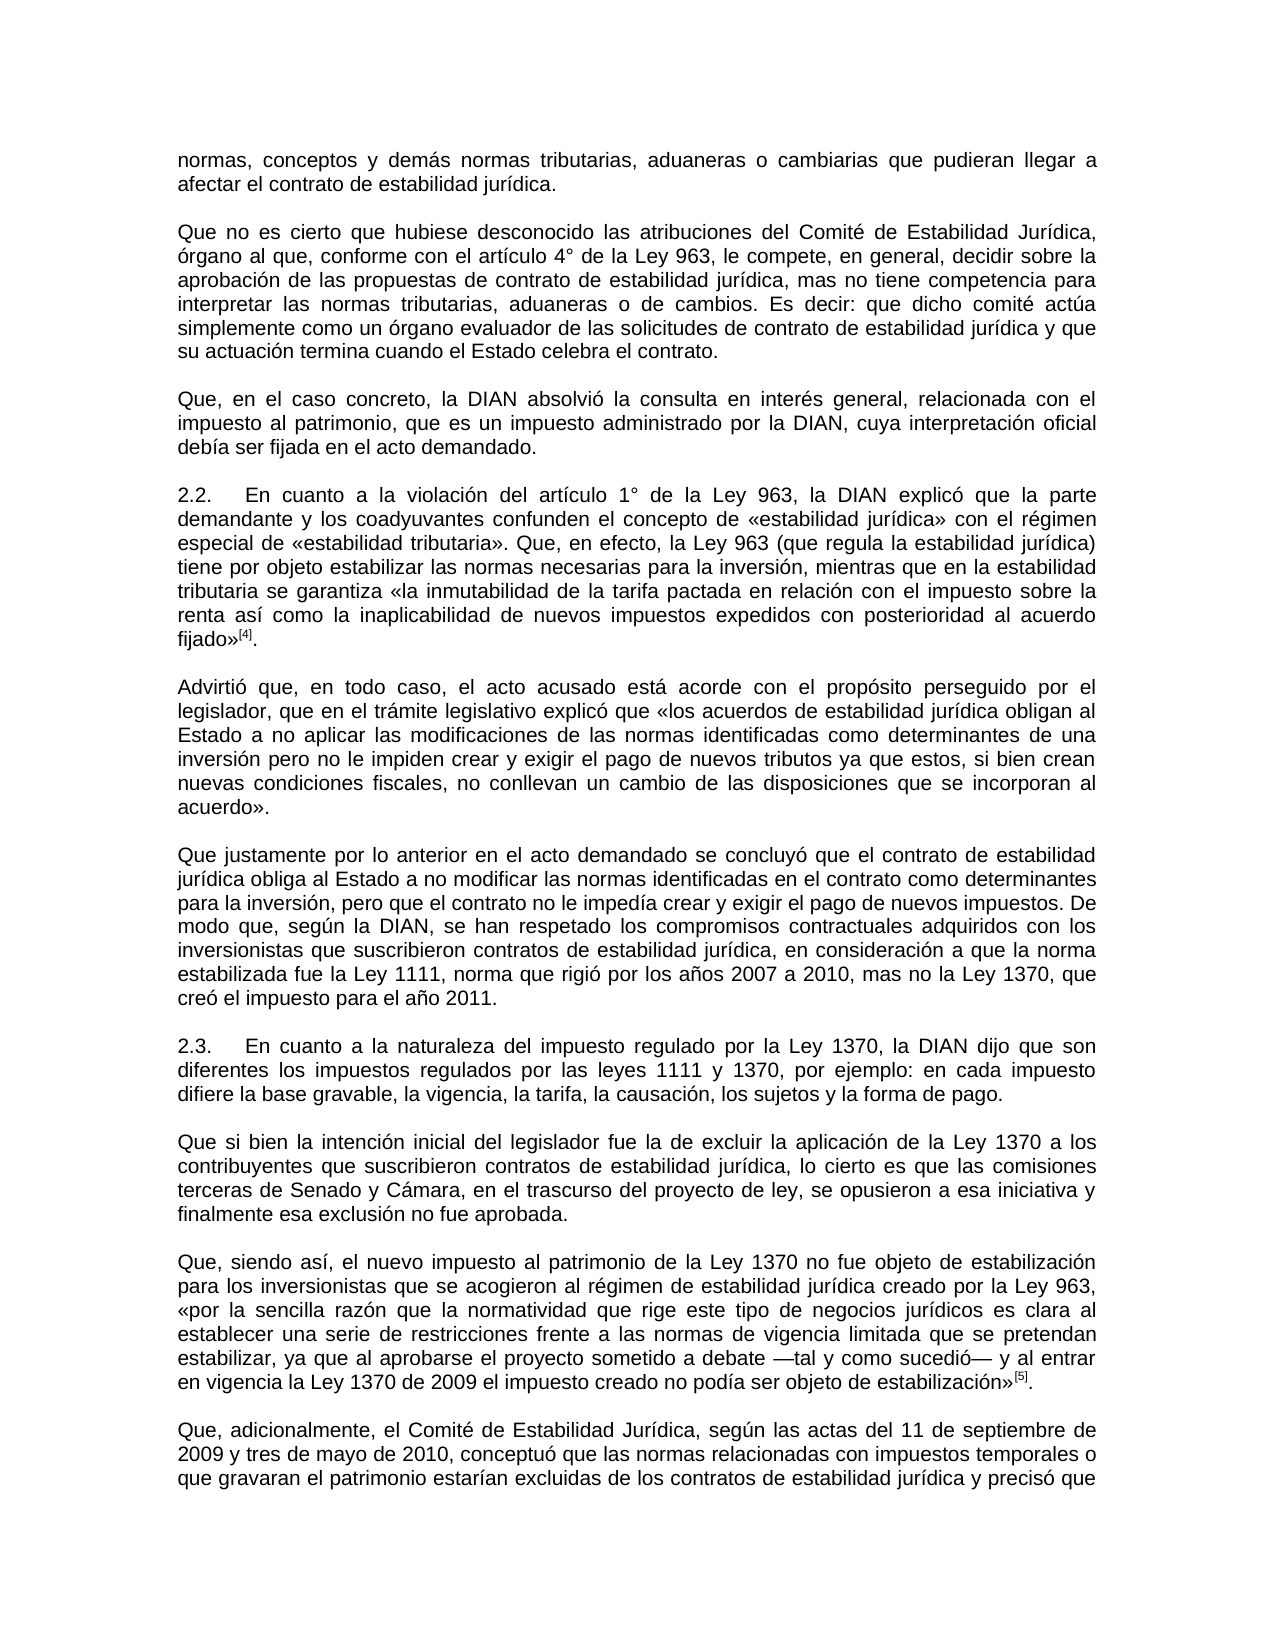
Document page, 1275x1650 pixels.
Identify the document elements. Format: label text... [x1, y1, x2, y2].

text 2.3. En cuanto a la naturaleza del impuesto regulado por la Ley 1370, la DIAN dijo que son diferentes los impuestos regulados por las leyes 1111 y 1370, por ejemplo: en cada impuesto difiere la base gravable, la vigencia, la tarifa, la causación, los sujetos y la forma de pago. [177, 1034, 1098, 1106]
text 2.2. En cuanto a la violación del artículo 1° de la Ley 963, la DIAN explicó que la parte demandante y los coadyuvantes confunden el concepto de «estabilidad jurídica» con el régimen especial de «estabilidad tributaria». Que, en efecto, la Ley 963 (que regula la estabilidad jurídica) tiene por objeto estabilizar las normas necesarias para la inversión, mientras que en la estabilidad tributaria se garantiza «la inmutabilidad de la tarifa pactada en relación con el impuesto sobre la renta así como la inaplicabilidad de nuevos impuestos expedidos con posterioridad al acuerdo fijado»[4]. [177, 483, 1098, 651]
text Que justamente por lo anterior en el acto demandado se concluyó que el contrato de estabilidad jurídica obliga al Estado a no modificar las normas identificadas en el contrato como determinantes para la inversión, pero que el contrato no le impedía crear y exigir el pago de nuevos impuestos. De modo que, según la DIAN, se han respetado los compromisos contractuales adquiridos con los inversionistas que suscribieron contratos de estabilidad jurídica, en consideración a que la norma estabilizada fue la Ley 1111, norma que rigió por los años 2007 a 2010, mas no la Ley 1370, que creó el impuesto para el año 2011. [177, 842, 1098, 1010]
text Que, en el caso concreto, la DIAN absolvió la consulta en interés general, relacionada con el impuesto al patrimonio, que es un impuesto administrado por la DIAN, cuya interpretación oficial debía ser fijada en el acto demandado. [177, 387, 1098, 459]
text Advirtió que, en todo caso, el acto acusado está acorde con el propósito perseguido por el legislador, que en el trámite legislativo explicó que «los acuerdos de estabilidad jurídica obligan al Estado a no aplicar las modificaciones de las normas identificadas como determinantes de una inversión pero no le impiden crear y exigir el pago de nuevos tributos ya que estos, si bien crean nuevas condiciones fiscales, no conllevan un cambio de las disposiciones que se incorporan al acuerdo». [177, 675, 1098, 818]
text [177, 1417, 1098, 1489]
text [177, 148, 1098, 196]
text Que no es cierto que hubiese desconocido las atribuciones del Comité de Estabilidad Jurídica, órgano al que, conforme con el artículo 4° de la Ley 963, le compete, en general, decidir sobre la aprobación de las propuestas de contrato de estabilidad jurídica, mas no tiene competencia para interpretar las normas tributarias, aduaneras o de cambios. Es decir: que dicho comité actúa simplemente como un órgano evaluador de las solicitudes de contrato de estabilidad jurídica y que su actuación termina cuando el Estado celebra el contrato. [177, 219, 1098, 363]
text Que si bien la intención inicial del legislador fue la de excluir la aplicación de la Ley 1370 a los contribuyentes que suscribieron contratos de estabilidad jurídica, lo cierto es que las comisiones terceras de Senado y Cámara, en el trascurso del proyecto de ley, se opusieron a esa iniciativa y finalmente esa exclusión no fue aprobada. [177, 1130, 1098, 1226]
text Que, siendo así, el nuevo impuesto al patrimonio de la Ley 1370 no fue objeto de estabilización para los inversionistas que se acogieron al régimen de estabilidad jurídica creado por la Ley 963, «por la sencilla razón que la normatividad que rige este tipo de negocios jurídicos es clara al establecer una serie de restricciones frente a las normas de vigencia limitada que se pretendan estabilizar, ya que al aprobarse el proyecto sometido a debate —tal y como sucedió— y al entrar en vigencia la Ley 1370 de 2009 el impuesto creado no podía ser objeto de estabilización»[5]. [177, 1250, 1098, 1393]
